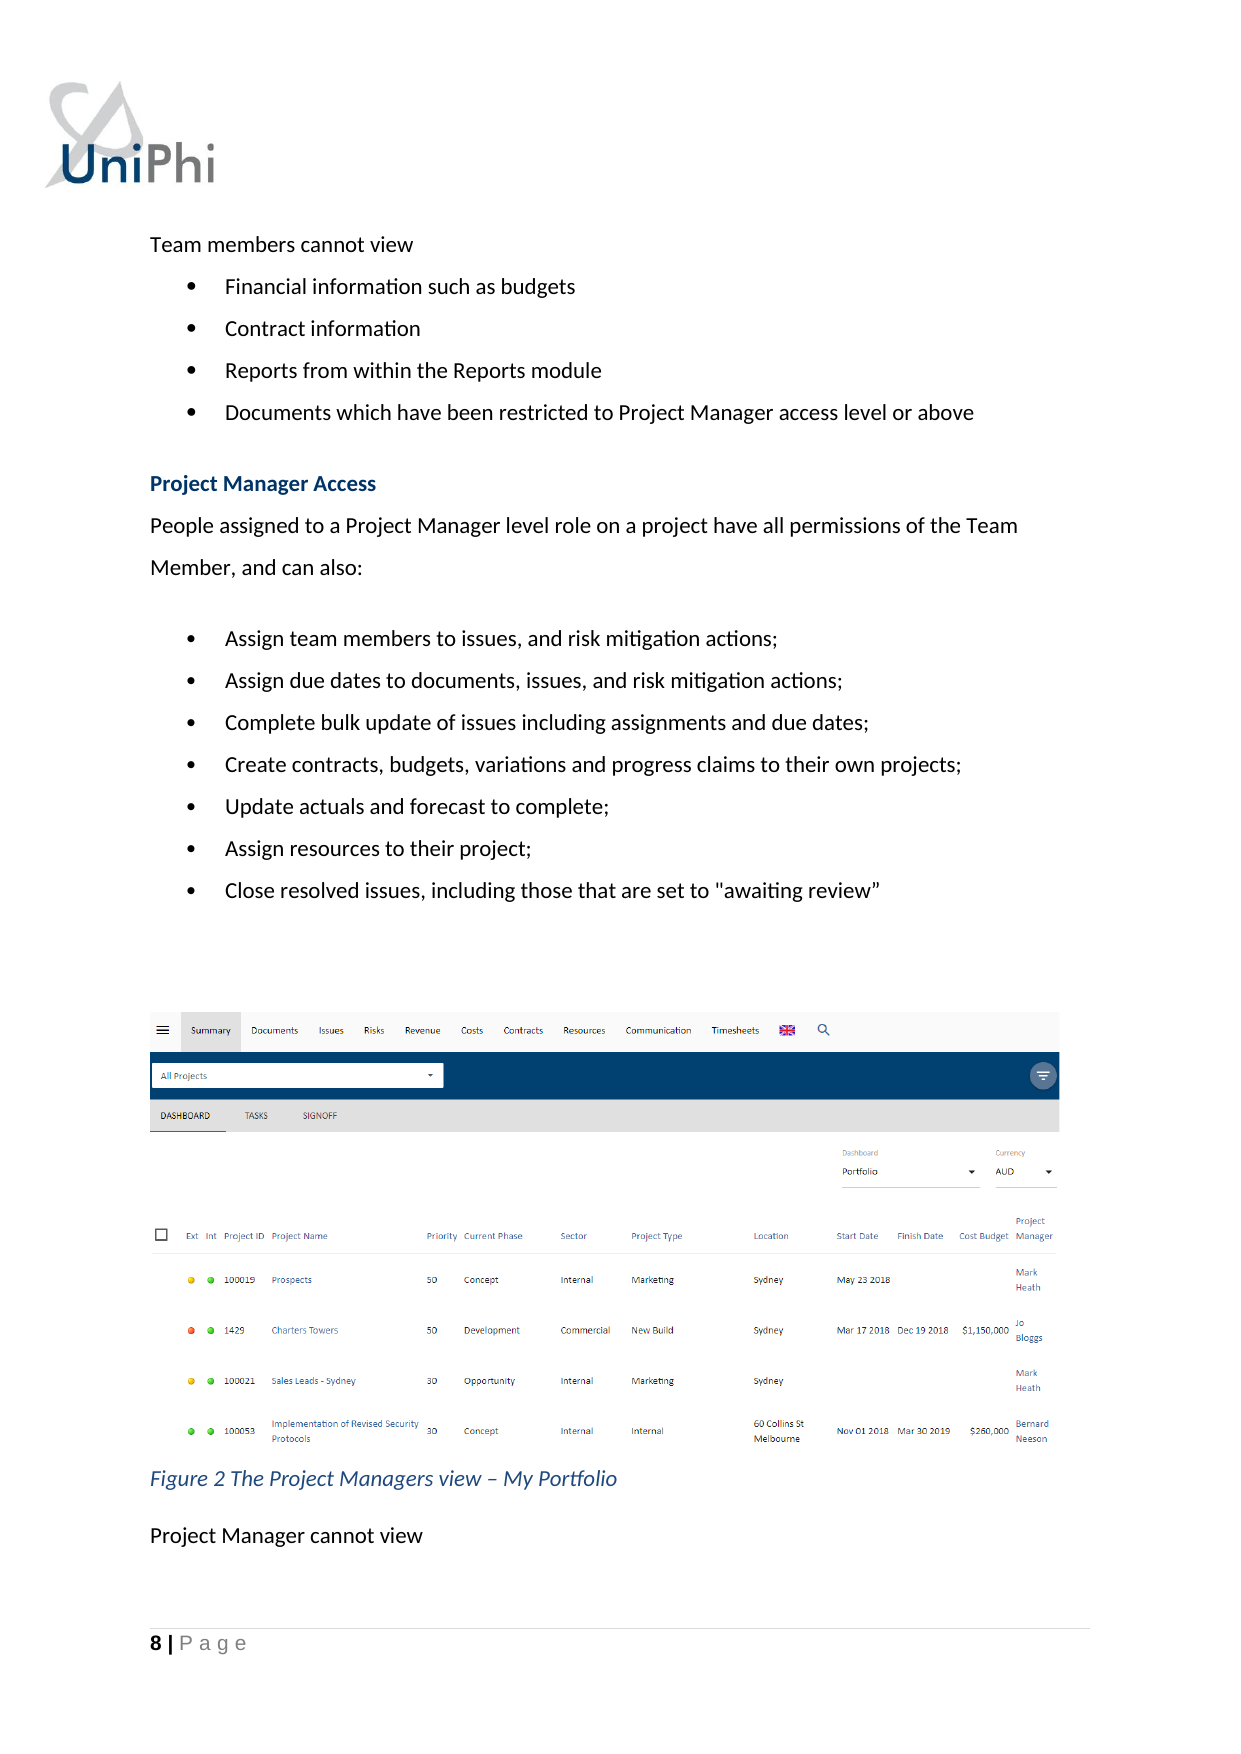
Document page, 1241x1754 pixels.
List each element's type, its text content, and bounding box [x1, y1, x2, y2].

list Create contracts, budgets, variations and progress claims to their own projects; [187, 751, 1090, 778]
list Close resolved issues, including those that are set to "awaiting review” [187, 876, 1090, 904]
text Project Manager cannot view [150, 1522, 1090, 1549]
picture [150, 1012, 1060, 1453]
text Project Manager Access People assigned to a Project Manager level role on a project have all permissions of the Team Member, and can also: [150, 469, 1090, 581]
list Reports from within the Reports module [187, 356, 1090, 384]
text Figure 2 The Project Managers view – My Portfolio [150, 1464, 1090, 1492]
list Assign team members to issues, and risk mitigation actions; [187, 624, 1090, 653]
list Complete bulk update of issues including assignments and due dates; [187, 708, 1090, 737]
picture [44, 81, 214, 188]
text Team members cannot view [150, 230, 1090, 258]
list Financial information such as budgets [187, 272, 1090, 300]
list Contract information [187, 314, 1090, 342]
list Assign resources to their project; [187, 834, 1090, 862]
list Assign due dates to documents, issues, and risk mitigation actions; [187, 667, 1090, 694]
list Update actuals and forecast to complete; [187, 792, 1090, 821]
list Documents which have been restricted to Project Manager access level or above [187, 398, 1090, 426]
